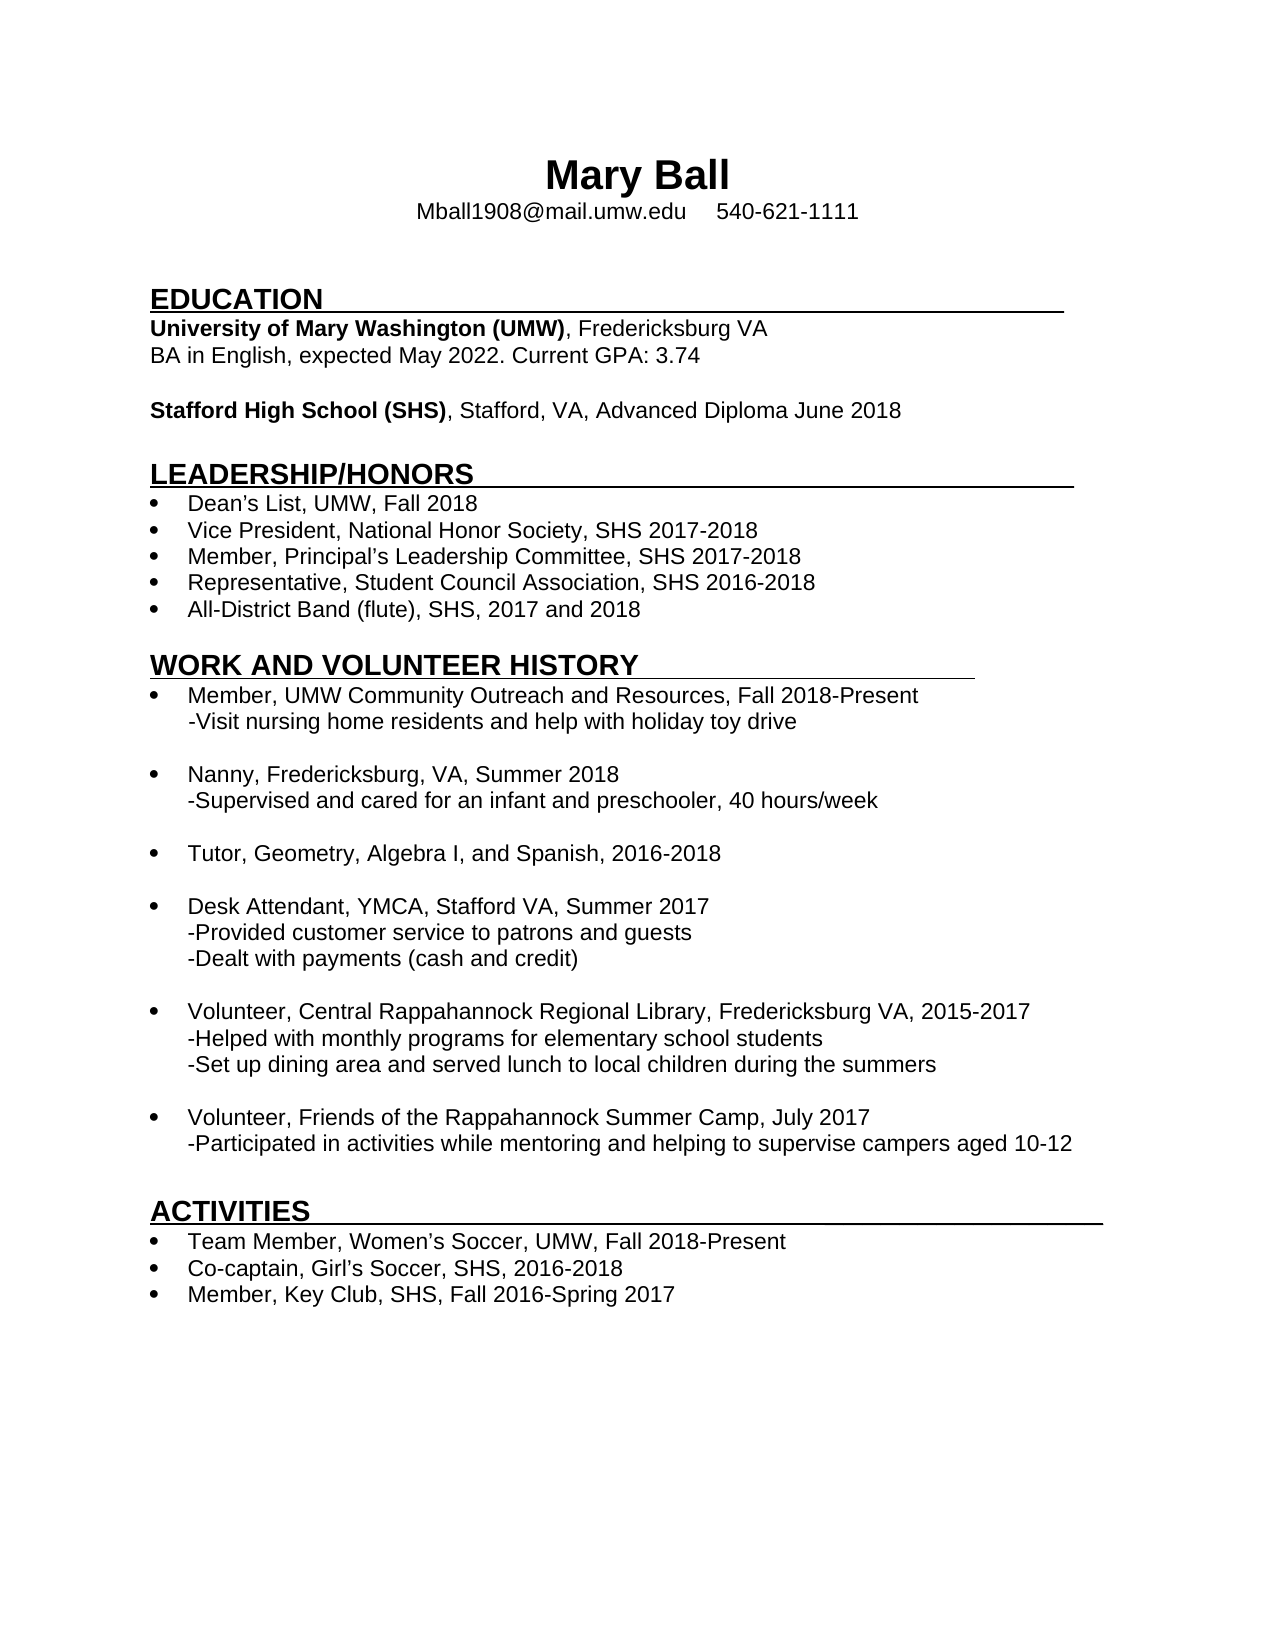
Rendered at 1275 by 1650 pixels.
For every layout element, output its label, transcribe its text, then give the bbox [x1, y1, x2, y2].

list Team Member, Women’s Soccer, UMW, Fall 2018-Present [150, 1228, 1125, 1254]
list -Set up dining area and served lunch to local children during the summers [187, 1051, 1125, 1077]
list Volunteer, Friends of the Rappahannock Summer Camp, July 2017 [150, 1103, 1125, 1130]
list -Supervised and cared for an infant and preschooler, 40 hours/week [187, 787, 1125, 814]
text ACTIVITIES _______________ [150, 1190, 1125, 1228]
text Mball1908@mail.umw.edu 540-621-1111 [150, 198, 1125, 224]
list Volunteer, Central Rappahannock Regional Library, Fredericksburg VA, 2015-2017 [150, 998, 1125, 1024]
list Dean’s List, UMW, Fall 2018 [150, 490, 1125, 517]
text -Dealt with payments (cash and credit) [187, 945, 1125, 972]
text EDUCATION ________________________ [150, 282, 1125, 315]
text LEADERSHIP/HONORS ____________________ [150, 457, 1125, 490]
text -Participated in activities while mentoring and helping to supervise campers aged 10-12 [187, 1130, 1125, 1156]
list Member, Principal’s Leadership Committee, SHS 2017-2018 [150, 543, 1125, 569]
text University of Mary Washington (UMW), Fredericksburg VA [150, 315, 1125, 342]
text -Provided customer service to patrons and guests [187, 919, 1125, 945]
text Mary Ball [150, 150, 1125, 198]
list Desk Attendant, YMCA, Stafford VA, Summer 2017 [150, 893, 1125, 919]
list Vice President, National Honor Society, SHS 2017-2018 [150, 517, 1125, 543]
list Tutor, Geometry, Algebra I, and Spanish, 2016-2018 [150, 840, 1125, 866]
list Co-captain, Girl’s Soccer, SHS, 2016-2018 [150, 1254, 1125, 1281]
text Stafford High School (SHS), Stafford, VA, Advanced Diploma June 2018 [150, 397, 1125, 423]
list Nanny, Fredericksburg, VA, Summer 2018 [150, 761, 1125, 787]
list All-District Band (flute), SHS, 2017 and 2018 [150, 596, 1125, 622]
list Representative, Student Council Association, SHS 2016-2018 [150, 569, 1125, 596]
text BA in English, expected May 2022. Current GPA: 3.74 [150, 342, 1125, 368]
text WORK AND VOLUNTEER HISTORY [150, 648, 1125, 682]
list Member, Key Club, SHS, Fall 2016-Spring 2017 [150, 1281, 1125, 1307]
text -Visit nursing home residents and help with holiday toy drive [150, 708, 1125, 734]
list -Helped with monthly programs for elementary school students [187, 1024, 1125, 1051]
list Member, UMW Community Outreach and Resources, Fall 2018-Present [150, 682, 1125, 708]
